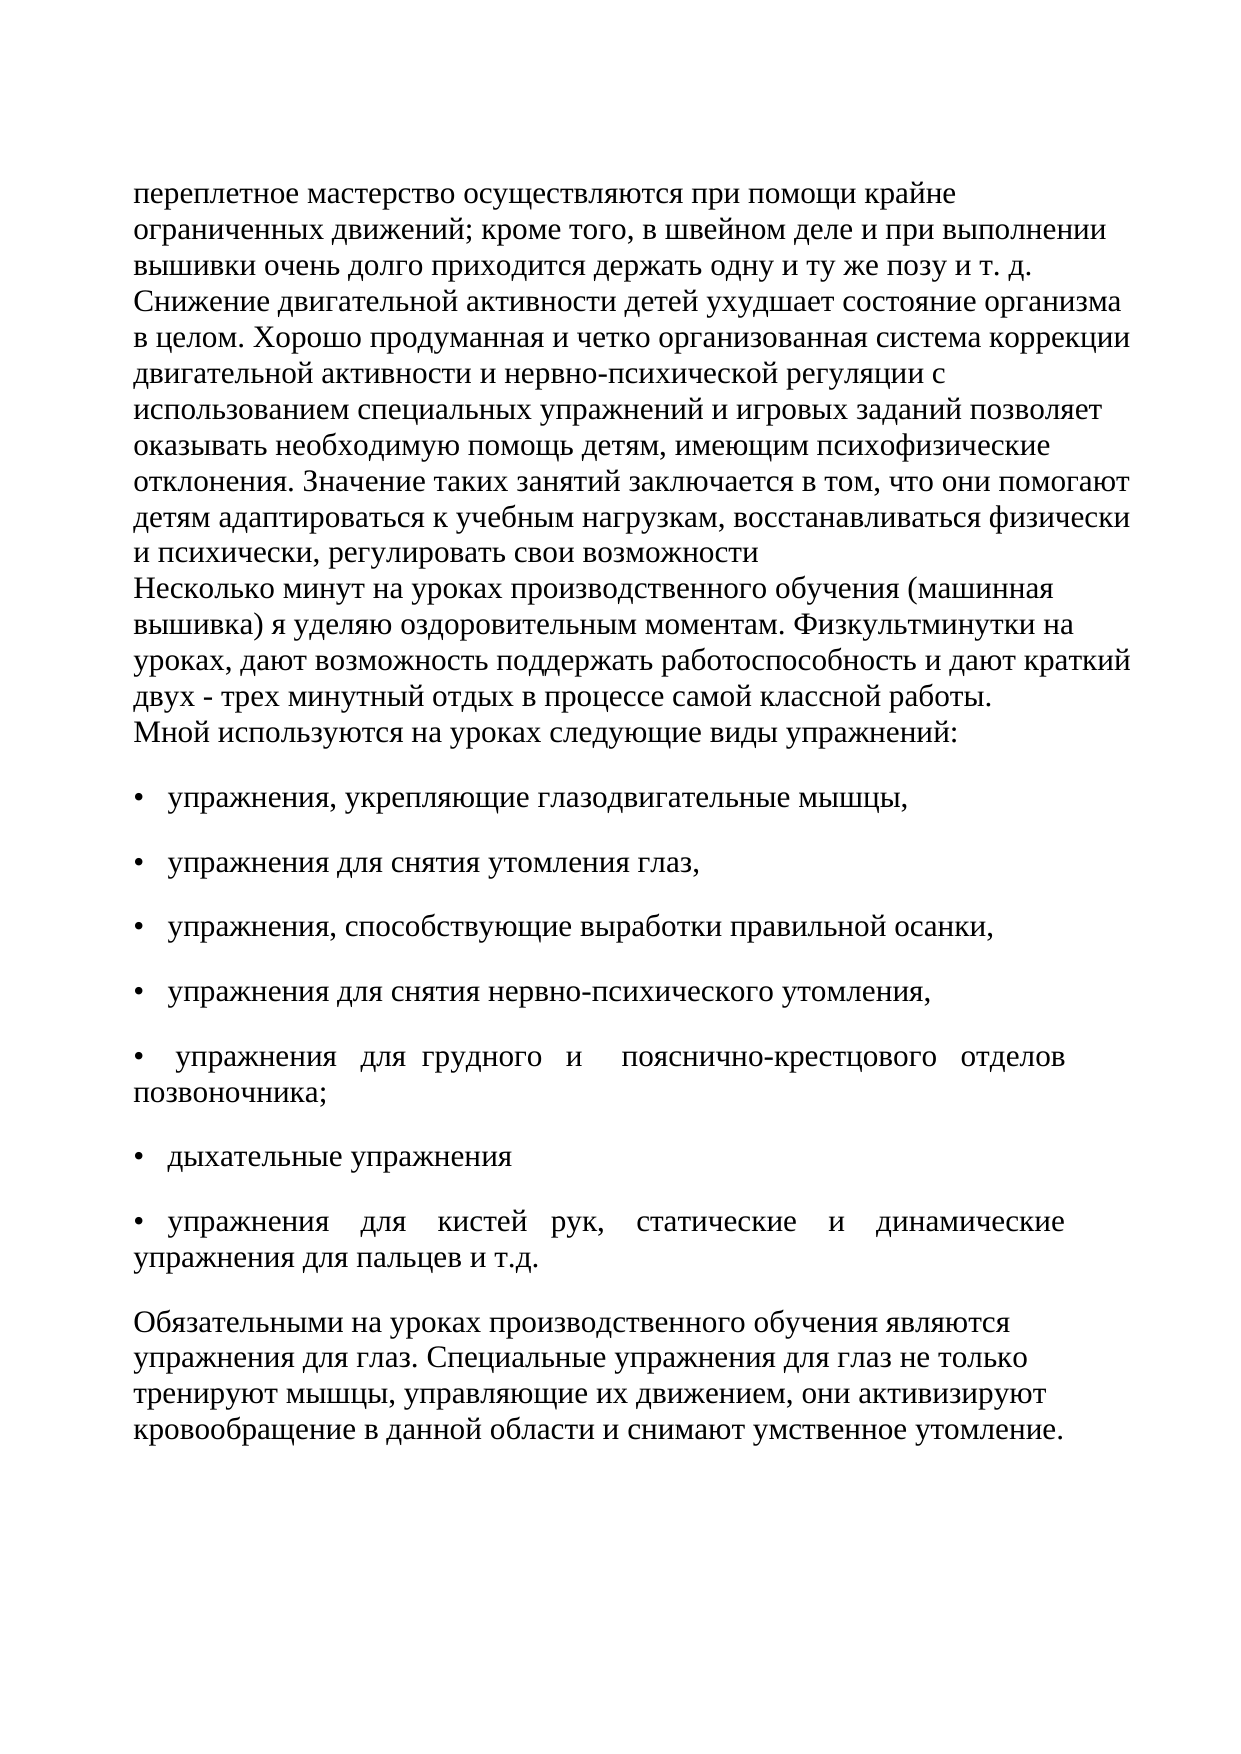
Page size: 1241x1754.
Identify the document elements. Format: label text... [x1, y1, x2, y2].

text Снижение двигательной активности детей ухудшает состояние организма в целом. Хорошо продуманная и четко организованная система коррекции двигательной активности и нервно-психической регуляции с использованием специальных упражнений и игровых заданий позволяет оказывать необходимую помощь детям, имеющим психофизические отклонения. Значение таких занятий заключается в том, что они помогают детям адаптироваться к учебным нагрузкам, восстанавливаться физически и психически, регулировать свои возможности [133, 282, 1137, 570]
text • упражнения, способствующие выработки правильной осанки, [133, 907, 1137, 943]
text • упражнения для снятия нервно-психического утомления, [133, 972, 1137, 1008]
text • упражнения, укрепляющие глазодвигательные мышцы, [133, 778, 1137, 814]
text • упражнения для снятия утомления глаз, [133, 843, 1137, 879]
text переплетное мастерство осуществляются при помощи крайне ограниченных движений; кроме того, в швейном деле и при выполнении вышивки очень долго приходится держать одну и ту же позу и т. д. [133, 174, 1137, 282]
text Мной используются на уроках следующие виды упражнений: [133, 713, 1137, 749]
text • упражнения для кистей рук, статические и динамические упражнения для пальцев и т.д. [133, 1202, 1137, 1274]
text Несколько минут на уроках производственного обучения (машинная вышивка) я уделяю оздоровительным моментам. Физкультминутки на уроках, дают возможность поддержать работоспособность и дают краткий двух - трех минутный отдых в процессе самой классной работы. [133, 570, 1137, 713]
text • упражнения для грудного и пояснично-крестцового отделов позвоночника; [133, 1037, 1137, 1109]
text Обязательными на уроках производственного обучения являются упражнения для глаз. Специальные упражнения для глаз не только тренируют мышцы, управляющие их движением, они активизируют кровообращение в данной области и снимают умственное утомление. [133, 1303, 1137, 1447]
text • дыхательные упражнения [133, 1137, 1137, 1173]
